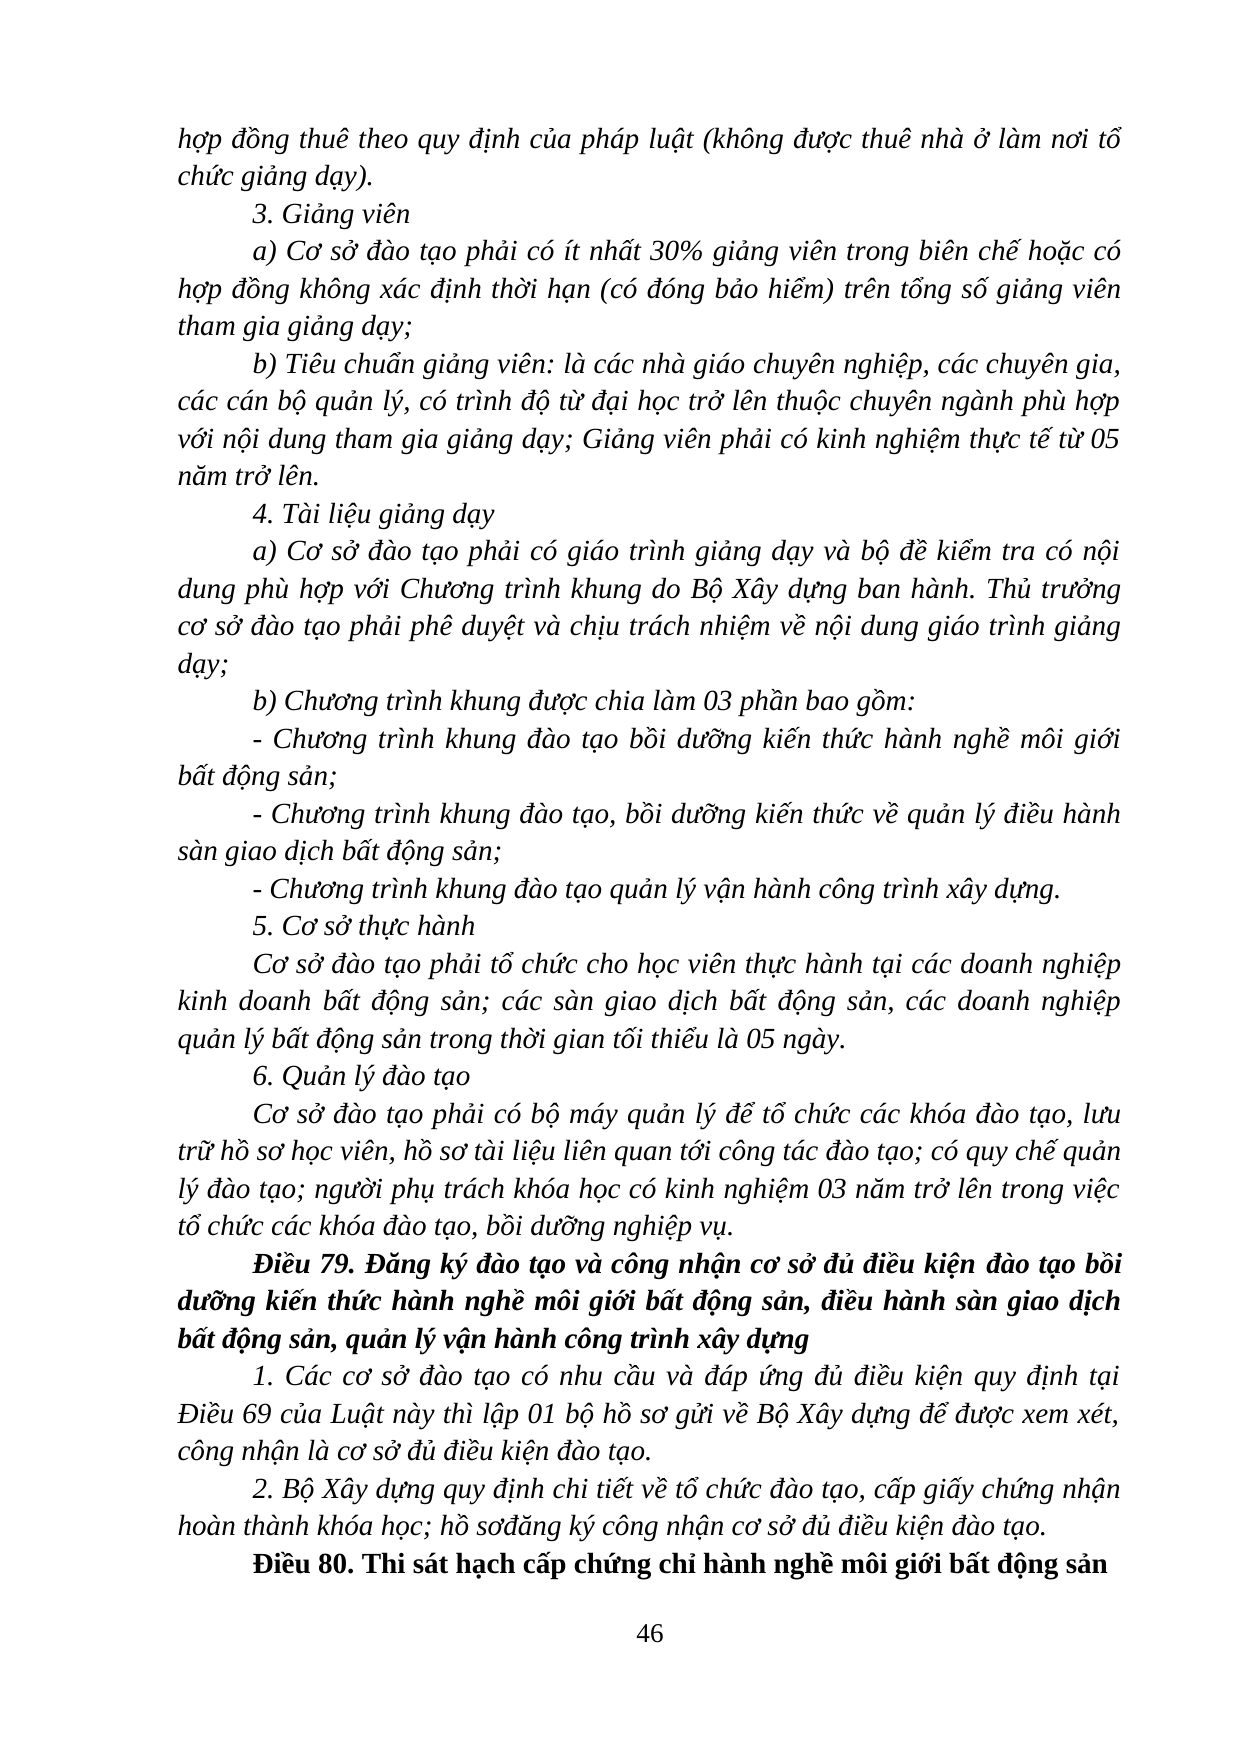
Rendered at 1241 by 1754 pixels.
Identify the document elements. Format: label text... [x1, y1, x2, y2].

text - Chương trình khung đào tạo quản lý vận hành công trình xây dựng. [177, 868, 1122, 906]
text a) Cơ sở đào tạo phải có ít nhất 30% giảng viên trong biên chế hoặc có hợp đồng không xác định thời hạn (có đóng bảo hiểm) trên tổng số giảng viên tham gia giảng dạy; [177, 231, 1122, 343]
text 1. Các cơ sở đào tạo có nhu cầu và đáp ứng đủ điều kiện quy định tại Điều 69 của Luật này thì lập 01 bộ hồ sơ gửi về Bộ Xây dựng để được xem xét, công nhận là cơ sở đủ điều kiện đào tạo. [177, 1356, 1122, 1468]
text - Chương trình khung đào tạo bồi dưỡng kiến thức hành nghề môi giới bất động sản; [177, 718, 1122, 793]
text 3. Giảng viên [177, 193, 1122, 231]
text Cơ sở đào tạo phải có bộ máy quản lý để tổ chức các khóa đào tạo, lưu trữ hồ sơ học viên, hồ sơ tài liệu liên quan tới công tác đào tạo; có quy chế quản lý đào tạo; người phụ trách khóa học có kinh nghiệm 03 năm trở lên trong việc tổ chức các khóa đào tạo, bồi dưỡng nghiệp vụ. [177, 1093, 1122, 1243]
text b) Tiêu chuẩn giảng viên: là các nhà giáo chuyên nghiệp, các chuyên gia, các cán bộ quản lý, có trình độ từ đại học trở lên thuộc chuyên ngành phù hợp với nội dung tham gia giảng dạy; Giảng viên phải có kinh nghiệm thực tế từ 05 năm trở lên. [177, 343, 1122, 493]
text - Chương trình khung đào tạo, bồi dưỡng kiến thức về quản lý điều hành sàn giao dịch bất động sản; [177, 793, 1122, 868]
text 6. Quản lý đào tạo [177, 1056, 1122, 1093]
text 4. Tài liệu giảng dạy [177, 493, 1122, 531]
text Điều 79. Đăng ký đào tạo và công nhận cơ sở đủ điều kiện đào tạo bồi dưỡng kiến thức hành nghề môi giới bất động sản, điều hành sàn giao dịch bất động sản, quản lý vận hành công trình xây dựng [177, 1243, 1122, 1356]
text Điều 80. Thi sát hạch cấp chứng chỉ hành nghề môi giới bất động sản [177, 1543, 1122, 1581]
text a) Cơ sở đào tạo phải có giáo trình giảng dạy và bộ đề kiểm tra có nội dung phù hợp với Chương trình khung do Bộ Xây dựng ban hành. Thủ trưởng cơ sở đào tạo phải phê duyệt và chịu trách nhiệm về nội dung giáo trình giảng dạy; [177, 531, 1122, 681]
text Cơ sở đào tạo phải tổ chức cho học viên thực hành tại các doanh nghiệp kinh doanh bất động sản; các sàn giao dịch bất động sản, các doanh nghiệp quản lý bất động sản trong thời gian tối thiểu là 05 ngày. [177, 943, 1122, 1056]
text 2. Bộ Xây dựng quy định chi tiết về tổ chức đào tạo, cấp giấy chứng nhận hoàn thành khóa học; hồ sơđăng ký công nhận cơ sở đủ điều kiện đào tạo. [177, 1468, 1122, 1543]
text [177, 118, 1122, 193]
text b) Chương trình khung được chia làm 03 phần bao gồm: [177, 681, 1122, 718]
text 5. Cơ sở thực hành [177, 906, 1122, 943]
